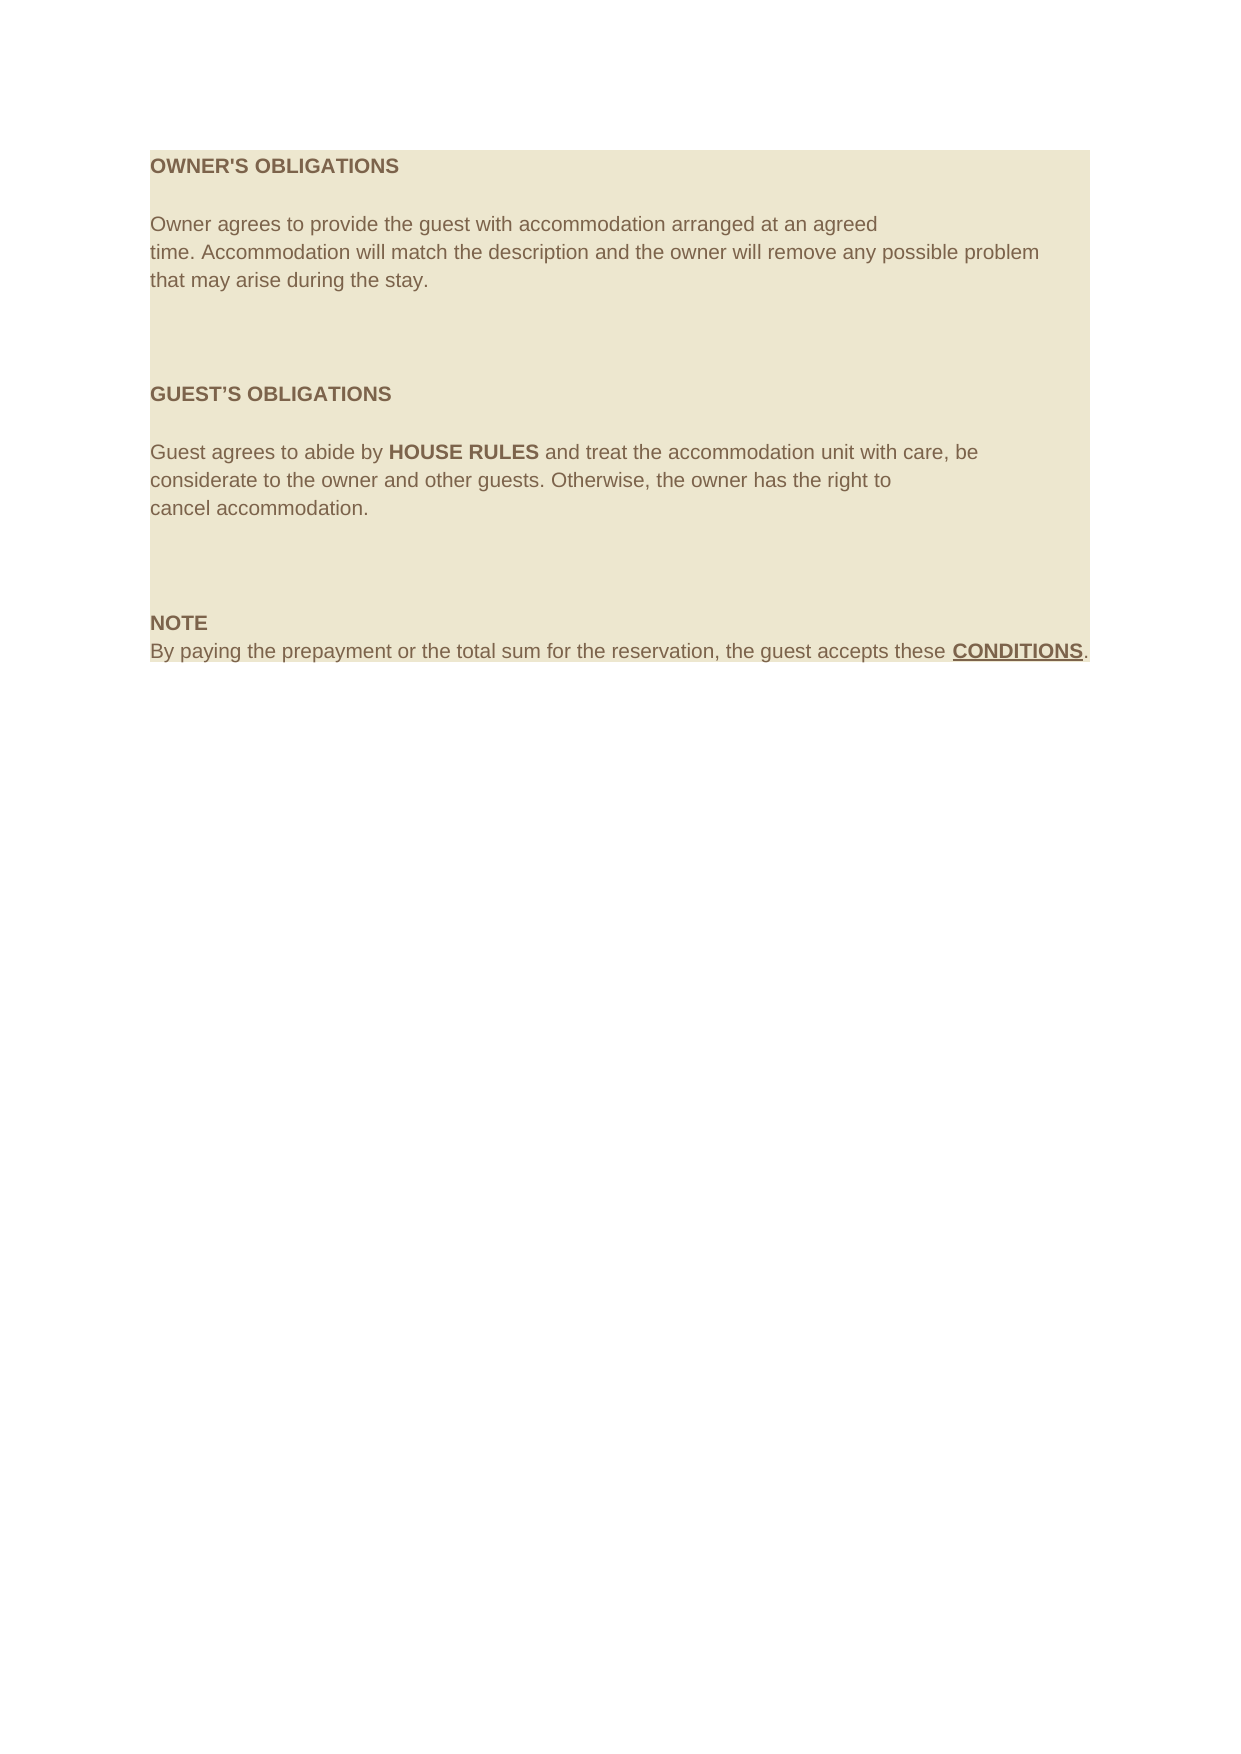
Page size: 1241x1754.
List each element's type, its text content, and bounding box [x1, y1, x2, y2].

text Owner agrees to provide the guest with accommodation arranged at an agreed time. Accommodation will match the description and the owner will remove any possible problem that may arise during the stay. [150, 207, 1090, 292]
text NOTE By paying the prepayment or the total sum for the reservation, the guest accepts these CONDITIONS. [150, 606, 1090, 662]
text Guest agrees to abide by HOUSE RULES and treat the accommodation unit with care, be considerate to the owner and other guests. Otherwise, the owner has the right to cancel accommodation. [150, 435, 1090, 520]
text GUEST’S OBLIGATIONS [150, 378, 1090, 406]
text OWNER'S OBLIGATIONS [150, 150, 1090, 178]
